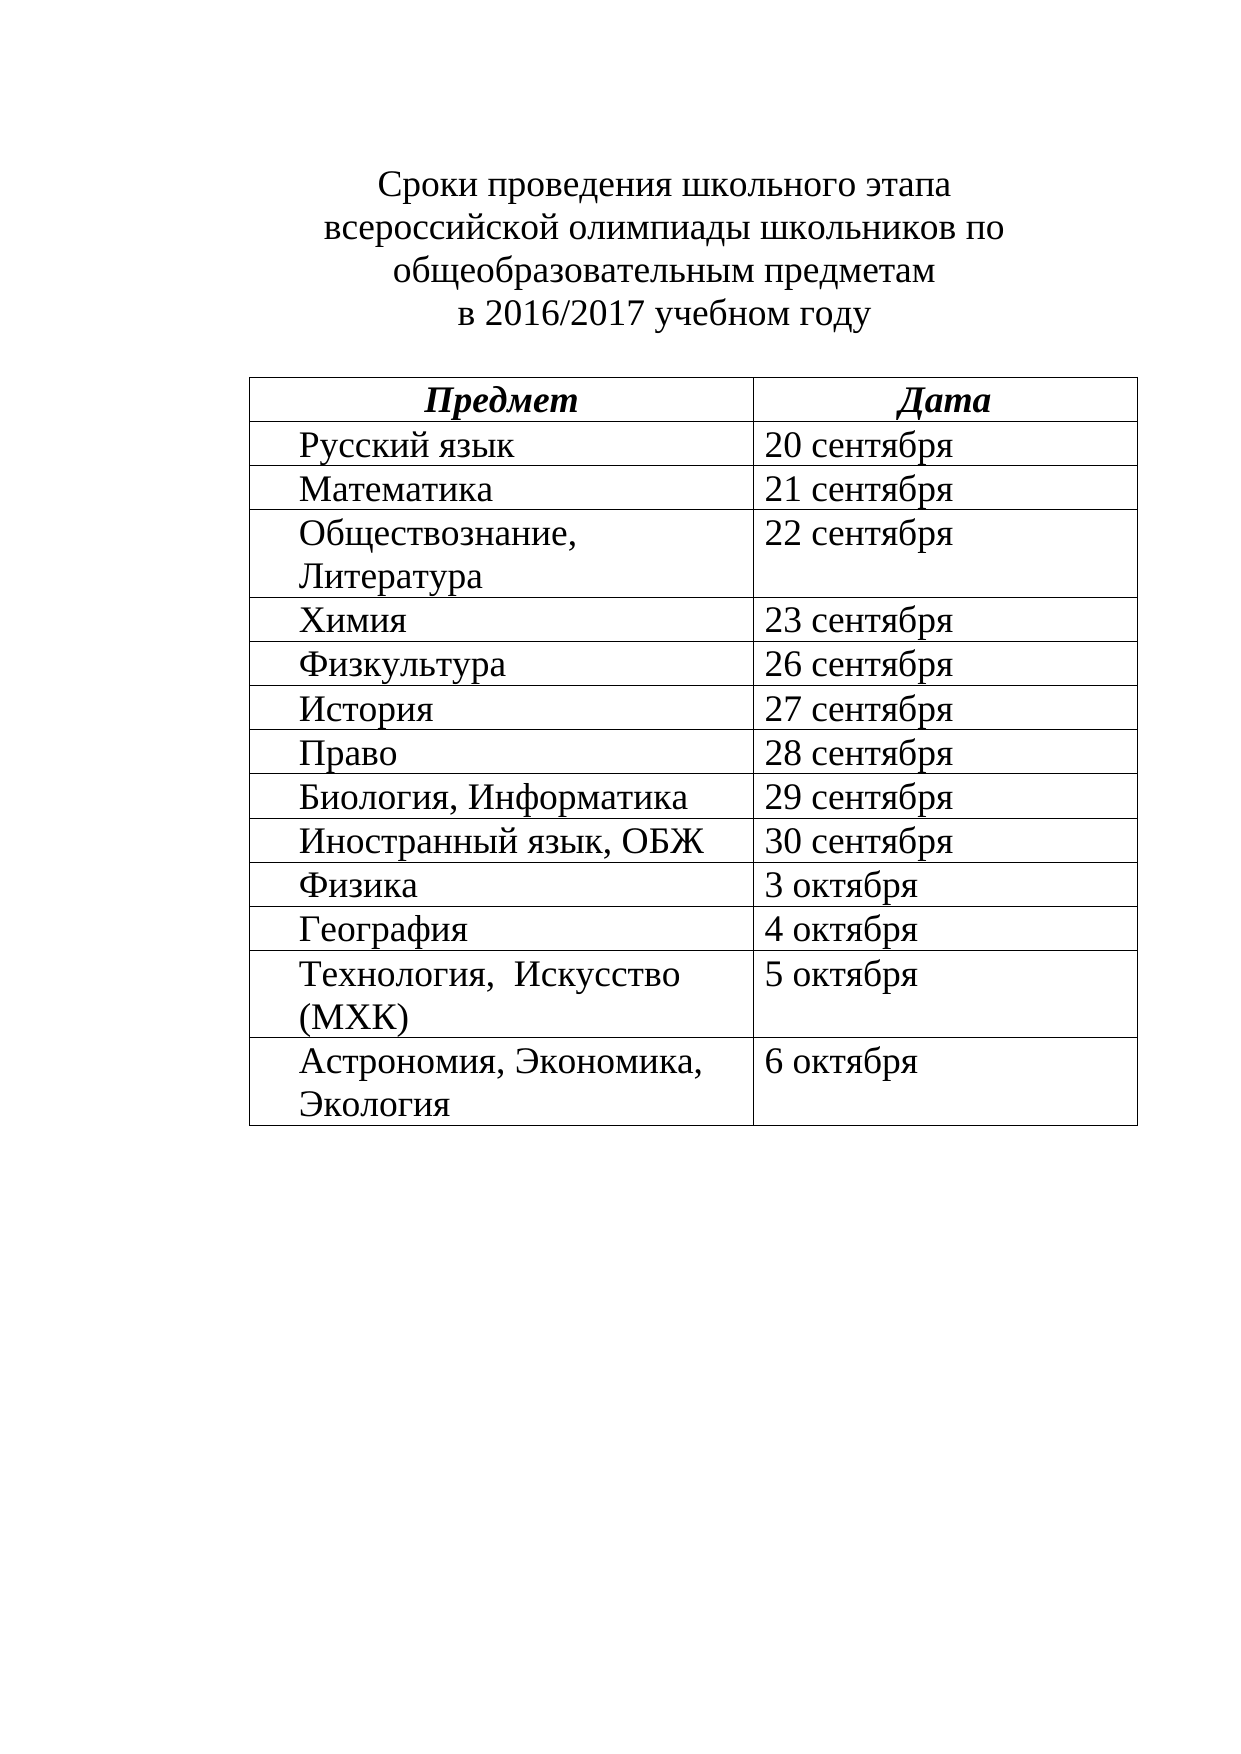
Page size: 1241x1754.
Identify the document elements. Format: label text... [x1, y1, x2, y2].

table_cell 27 сентября [754, 686, 1137, 729]
table_cell Обществознание, Литература [250, 510, 753, 597]
table_cell Технология, Искусство (МХК) [250, 951, 753, 1037]
table_cell 5 октября [754, 951, 1137, 1037]
table_cell 3 октября [754, 863, 1137, 906]
table_cell 4 октября [754, 907, 1137, 950]
table_cell 26 сентября [754, 642, 1137, 685]
table_cell Астрономия, Экономика, Экология [250, 1038, 753, 1124]
table_cell История [250, 686, 753, 729]
table_cell Физкультура [250, 642, 753, 685]
table_cell Математика [250, 466, 753, 509]
table_cell Физика [250, 863, 753, 906]
table_cell 28 сентября [754, 730, 1137, 773]
text всероссийской олимпиады школьников по общеобразовательным предметам [177, 204, 1152, 291]
table_cell Русский язык [250, 422, 753, 465]
text Сроки проведения школьного этапа [177, 161, 1152, 204]
table_cell 6 октября [754, 1038, 1137, 1124]
table_cell Химия [250, 598, 753, 641]
table_cell География [250, 907, 753, 950]
table_cell 30 сентября [754, 819, 1137, 862]
table_header Дата [754, 378, 1137, 421]
table_cell Биология, Информатика [250, 774, 753, 817]
table_cell Иностранный язык, ОБЖ [250, 819, 753, 862]
text в 2016/2017 учебном году [177, 291, 1152, 334]
table_cell 29 сентября [754, 774, 1137, 817]
table_cell 20 сентября [754, 422, 1137, 465]
table_cell 21 сентября [754, 466, 1137, 509]
table_cell 22 сентября [754, 510, 1137, 597]
table_header Предмет [250, 378, 753, 421]
table_cell 23 сентября [754, 598, 1137, 641]
table_cell Право [250, 730, 753, 773]
